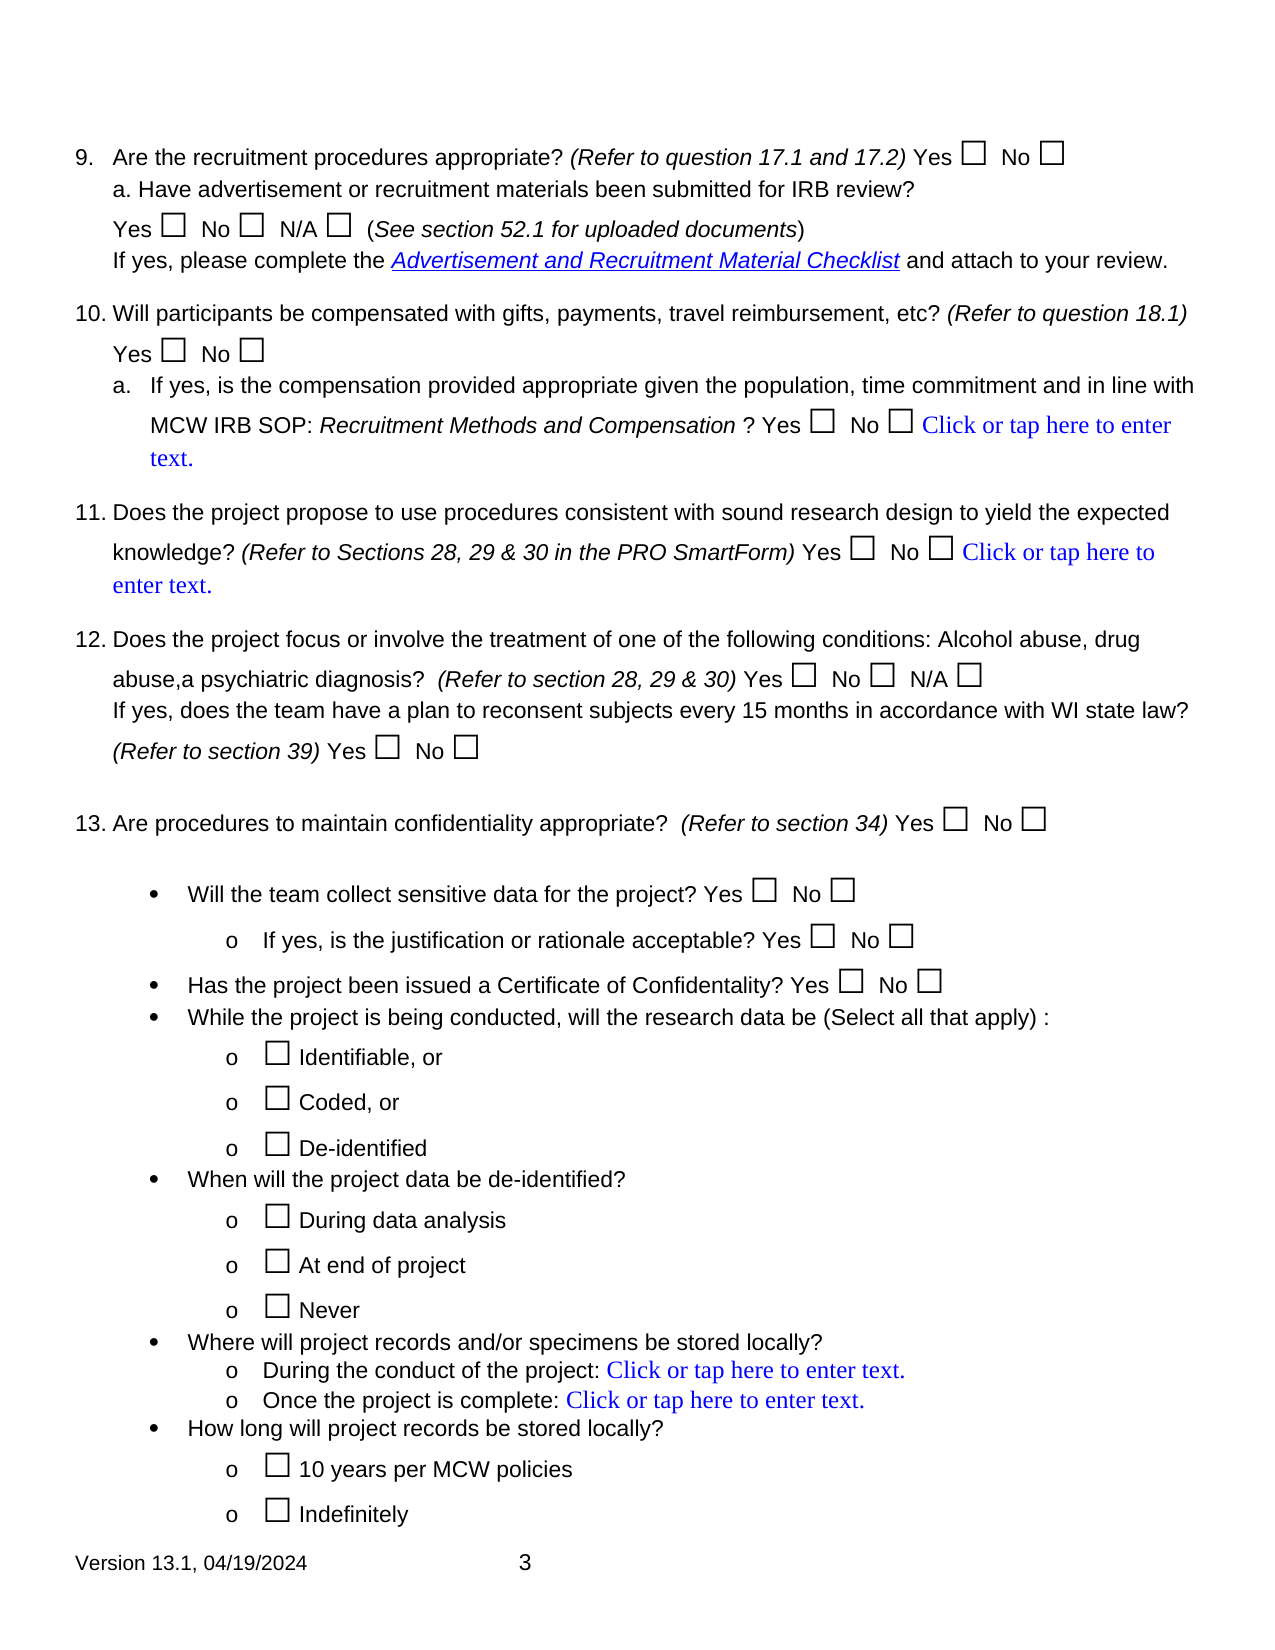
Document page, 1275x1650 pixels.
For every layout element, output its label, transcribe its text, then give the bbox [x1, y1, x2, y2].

list Does the project propose to use procedures consistent with sound research design to yield the expected knowledge? (Refer to Sections 28, 29 & 30 in the PRO SmartForm) Yes No [75, 499, 1200, 599]
list Will participants be compensated with gifts, payments, travel reimbursement, etc? (Refer to question 18.1) Yes No [75, 300, 1200, 372]
list Has the project been issued a Certificate of Confidentality? Yes No [150, 958, 1200, 1003]
list Once the project is complete: [225, 1385, 1200, 1415]
list If yes, is the compensation provided appropriate given the population, time commitment and in line with MCW IRB SOP: Recruitment Methods and Compensation ? Yes No [112, 372, 1200, 472]
list At end of project [225, 1238, 1200, 1283]
list During data analysis [225, 1192, 1200, 1238]
text Yes No N/A (See section 52.1 for uploaded documents) [112, 202, 1200, 247]
list Where will project records and/or specimens be stored locally? [150, 1329, 1200, 1355]
list Indefinitely [225, 1487, 1200, 1533]
text If yes, does the team have a plan to reconsent subjects every 15 months in accordance with WI state law? (Refer to section 39) Yes No [112, 697, 1200, 769]
list If yes, is the justification or rationale acceptable? Yes No [225, 913, 1200, 958]
text If yes, please complete the Advertisement and Recruitment Material Checklist and attach to your review. [112, 247, 1200, 274]
list Identifiable, or [225, 1030, 1200, 1075]
list Will the team collect sensitive data for the project? Yes No [150, 867, 1200, 913]
list When will the project data be de-identified? [150, 1166, 1200, 1192]
list Are procedures to maintain confidentiality appropriate? (Refer to section 34) Yes No [75, 795, 1200, 841]
list 10 years per MCW policies [225, 1442, 1200, 1487]
text a. Have advertisement or recruitment materials been submitted for IRB review? [112, 176, 1200, 202]
list Coded, or [225, 1075, 1200, 1121]
list De-identified [225, 1121, 1200, 1166]
list During the conduct of the project: [225, 1355, 1200, 1385]
list Are the recruitment procedures appropriate? (Refer to question 17.1 and 17.2) Yes No [75, 130, 1200, 176]
list Does the project focus or involve the treatment of one of the following conditions: Alcohol abuse, drug abuse,a psychiatric diagnosis? (Refer to section 28, 29 & 30) Yes No N/A [75, 626, 1200, 697]
list Never [225, 1283, 1200, 1329]
list How long will project records be stored locally? [150, 1415, 1200, 1442]
list While the project is being conducted, will the research data be (Select all that apply) : [150, 1003, 1200, 1030]
